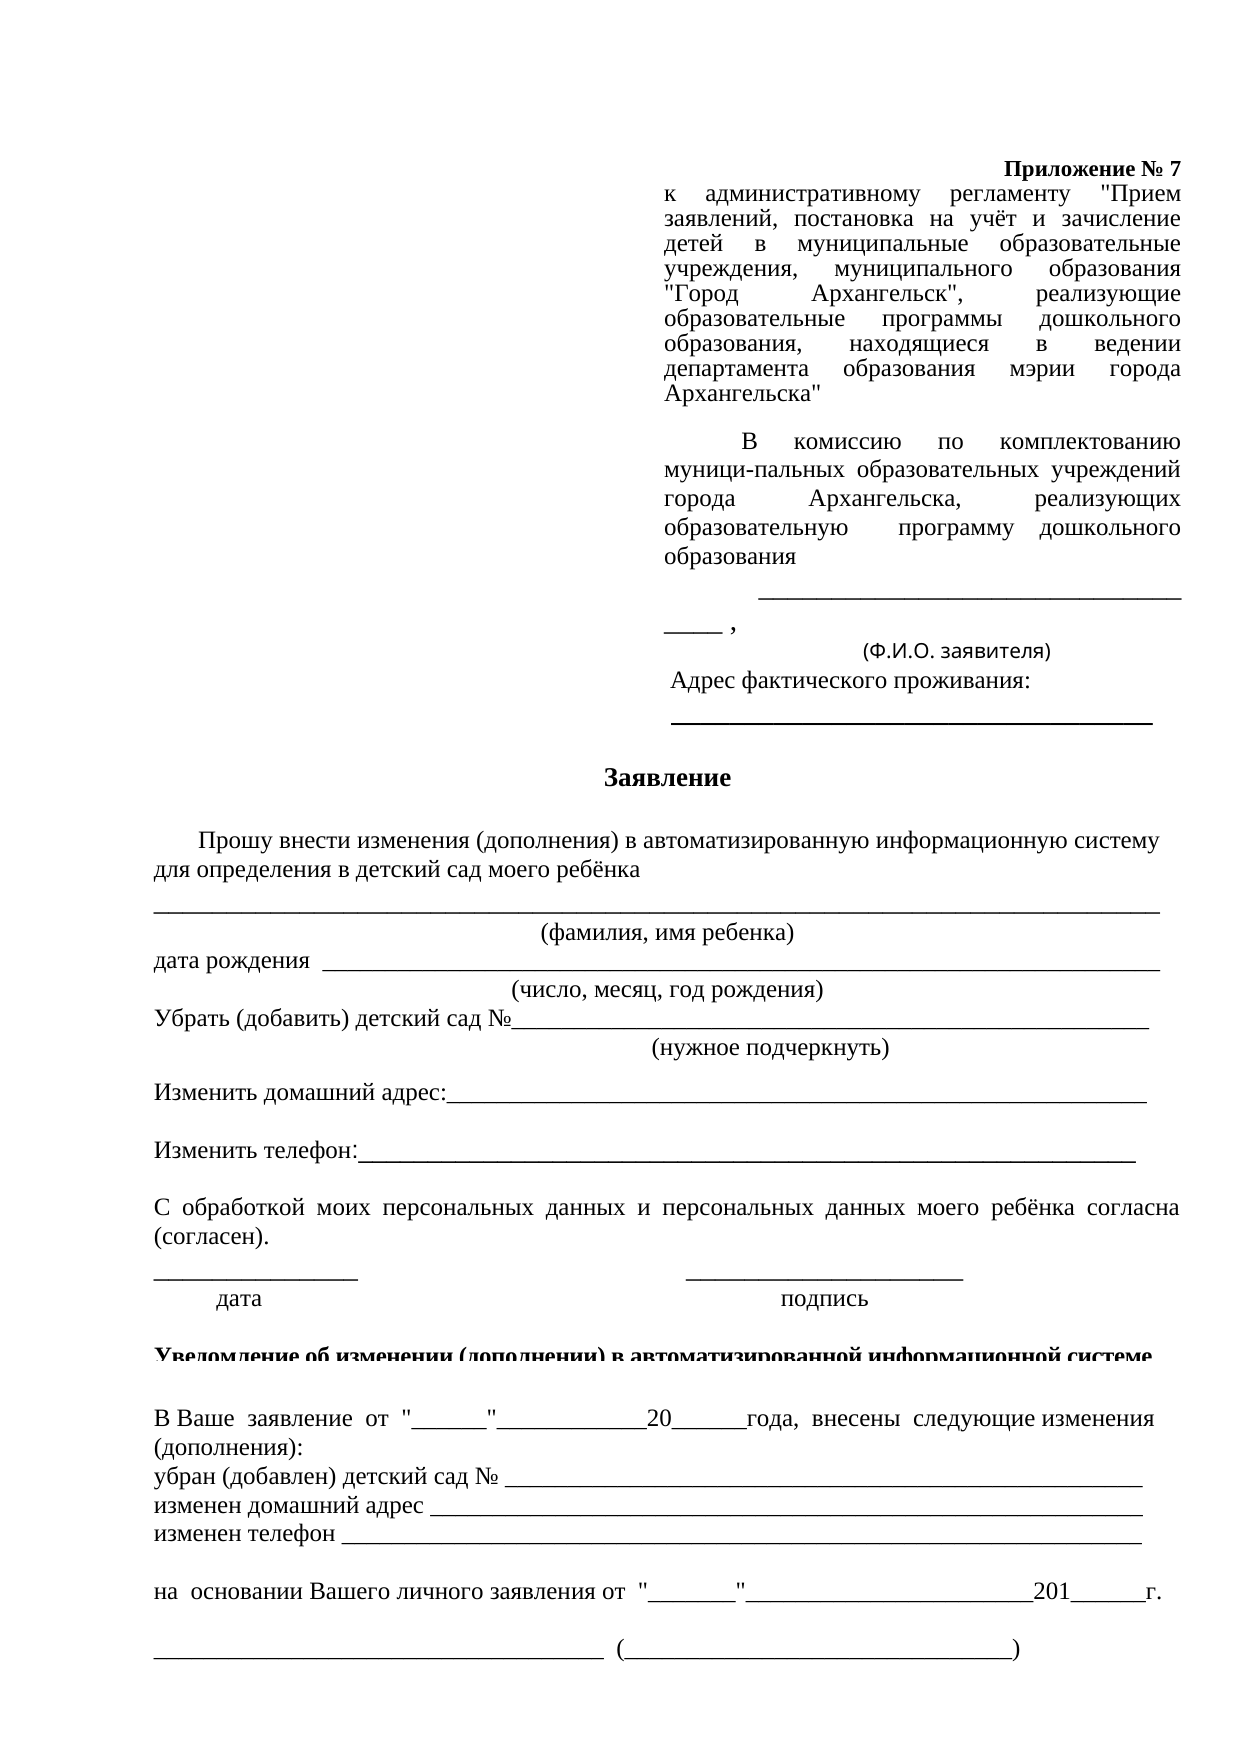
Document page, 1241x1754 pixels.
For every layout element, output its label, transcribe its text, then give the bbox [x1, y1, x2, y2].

text Изменить домашний адрес:________________________________________________________ [153, 1077, 1181, 1106]
text _________________________________ , [664, 569, 1181, 637]
text Приложение № 7 [664, 155, 1181, 182]
text (нужное подчеркнуть) [153, 1032, 1181, 1060]
text _____________________________________________________________________ [153, 883, 1181, 917]
text В комиссию по комплектованию муници-пальных образовательных учреждений города Архангельска, реализующих образовательную программу дошкольного образования [664, 426, 1181, 569]
text ____________________________________ (_______________________________) [153, 1633, 1181, 1662]
text изменен телефон ________________________________________________________________ [153, 1518, 1181, 1547]
text убран (добавлен) детский сад № ___________________________________________________ [153, 1461, 1181, 1490]
text (фамилия, имя ребенка) [153, 917, 1181, 945]
text Адрес фактического проживания: [596, 665, 1181, 694]
text В Ваше заявление от "______"____________20______года, внесены следующие изменения (дополнения): [153, 1403, 1181, 1461]
text С обработкой моих персональных данных и персональных данных моего ребёнка согласна (согласен). [153, 1192, 1181, 1250]
text Прошу внести изменения (дополнения) в автоматизированную информационную систему для определения в детский сад моего ребёнка [153, 826, 1181, 883]
subtitle _________________________________ [153, 694, 1181, 727]
text (число, месяц, год рождения) [153, 974, 1181, 1003]
text изменен домашний адрес _________________________________________________________ [153, 1490, 1181, 1518]
text Убрать (добавить) детский сад №___________________________________________________ [153, 1003, 1181, 1032]
text к административному регламенту "Прием заявлений, постановка на учёт и зачисление детей в муниципальные образовательные учреждения, муниципального образования "Город Архангельск", реализующие образовательные программы дошкольного образования, находящиеся в ведении департамента образования мэрии города Архангельска" [664, 182, 1181, 407]
subtitle Заявление [153, 761, 1181, 792]
text Уведомление об изменении (дополнении) в автоматизированной информационной системе [153, 1341, 1181, 1361]
text (Ф.И.О. заявителя) [656, 637, 1181, 665]
text ______________ ___________________ [153, 1250, 1181, 1283]
text на основании Вашего личного заявления от "_______"_______________________201______г. [153, 1576, 1181, 1605]
subtitle Изменить телефон:________________________________________________________ [153, 1135, 1181, 1163]
text дата рождения ___________________________________________________________________ [153, 945, 1181, 974]
text дата подпись [153, 1283, 1181, 1312]
